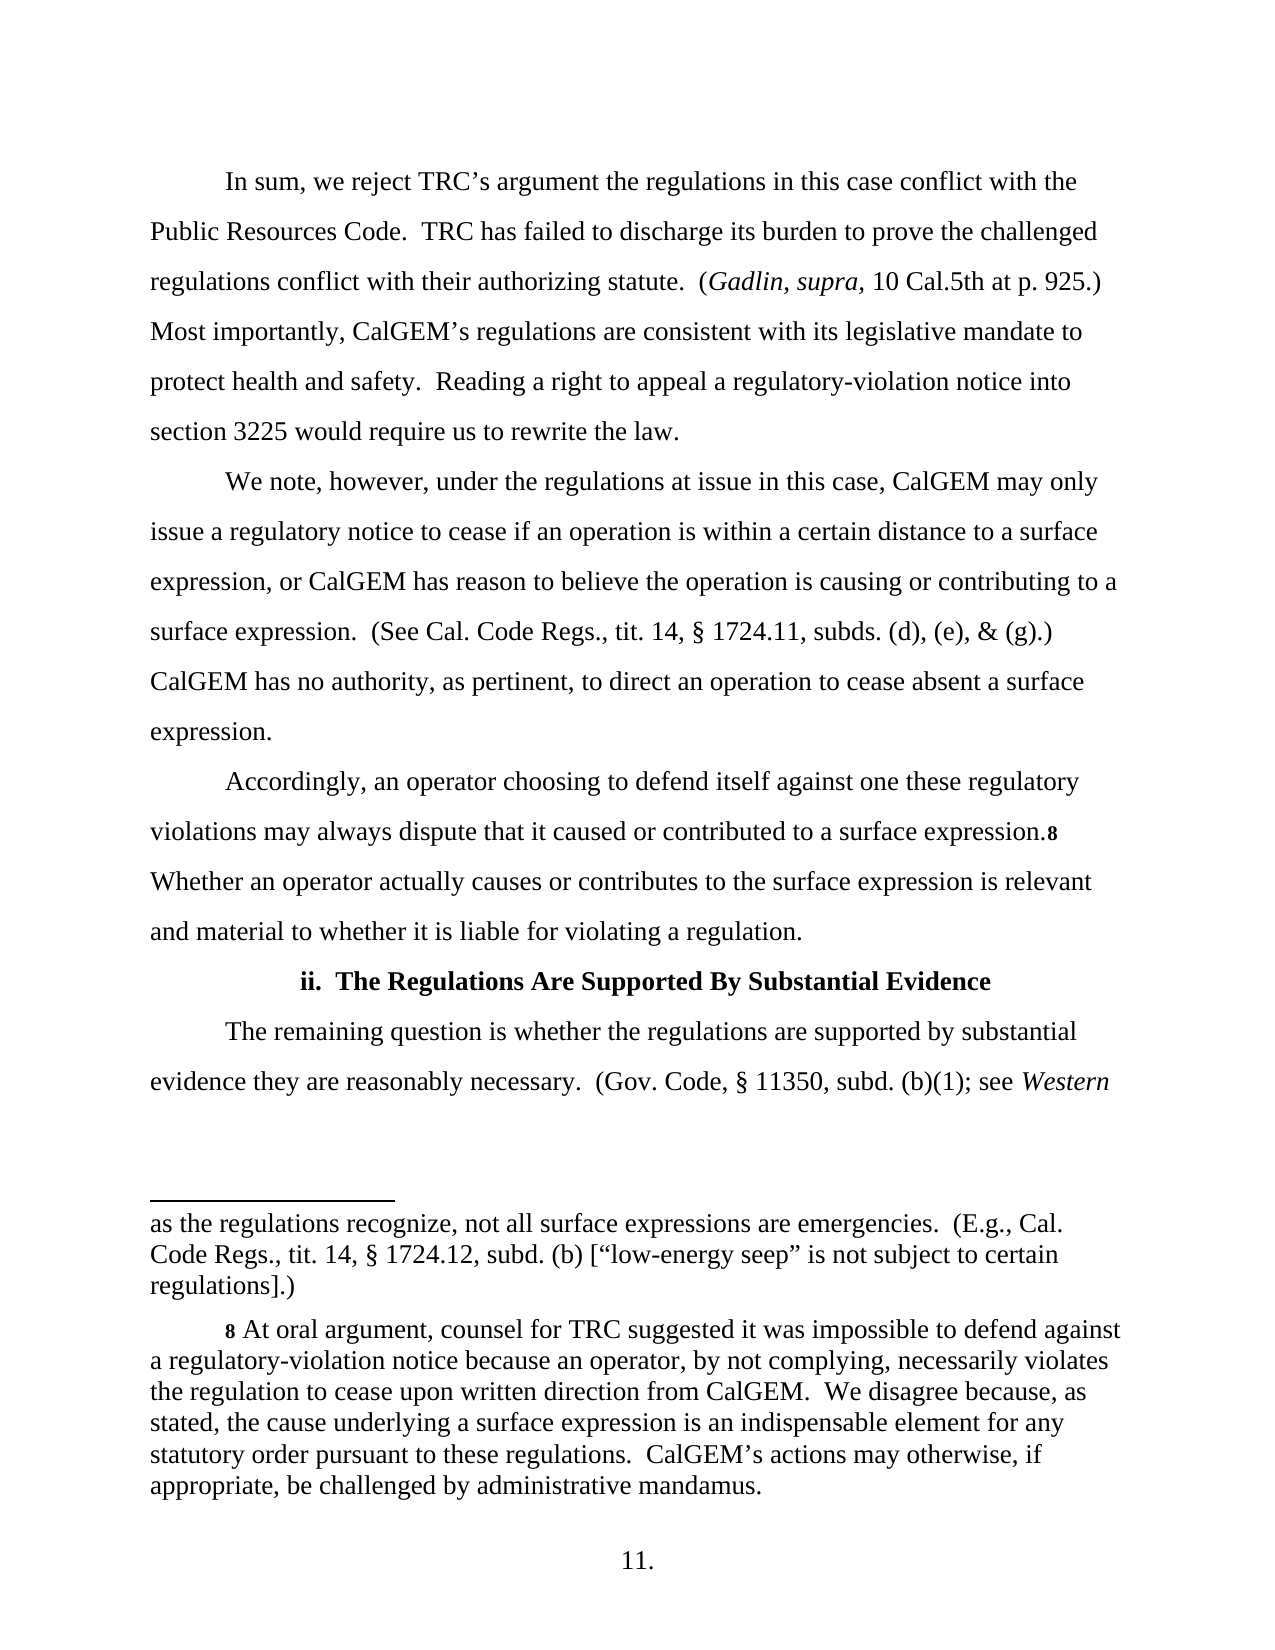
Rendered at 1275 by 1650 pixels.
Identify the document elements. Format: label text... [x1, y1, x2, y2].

text ii. The Regulations Are Supported By Substantial Evidence [150, 950, 1125, 1000]
text Accordingly, an operator choosing to defend itself against one these regulatory violations may always dispute that it caused or contributed to a surface expression. Whether an operator actually causes or contributes to the surface expression is relevant and material to whether it is liable for violating a regulation. [150, 750, 1125, 950]
text We note, however, under the regulations at issue in this case, CalGEM may only issue a regulatory notice to cease if an operation is within a certain distance to a surface expression, or CalGEM has reason to believe the operation is causing or contributing to a surface expression. (See Cal. Code Regs., tit. 14, § 1724.11, subds. (d), (e), & (g).) CalGEM has no authority, as pertinent, to direct an operation to cease absent a surface expression. [150, 450, 1125, 750]
text The remaining question is whether the regulations are supported by substantial evidence they are reasonably necessary. (Gov. Code, § 11350, subd. (b)(1); see Western States, supra, 57 Cal.4th at p. 415.) We conclude that they are supported by substantial evidence. [150, 1000, 1125, 1100]
text In sum, we reject TRC’s argument the regulations in this case conflict with the Public Resources Code. TRC has failed to discharge its burden to prove the challenged regulations conflict with their authorizing statute. (Gadlin, supra, 10 Cal.5th at p. 925.) Most importantly, CalGEM’s regulations are consistent with its legislative mandate to protect health and safety. Reading a right to appeal a regulatory-violation notice into section 3225 would require us to rewrite the law. [150, 150, 1125, 450]
